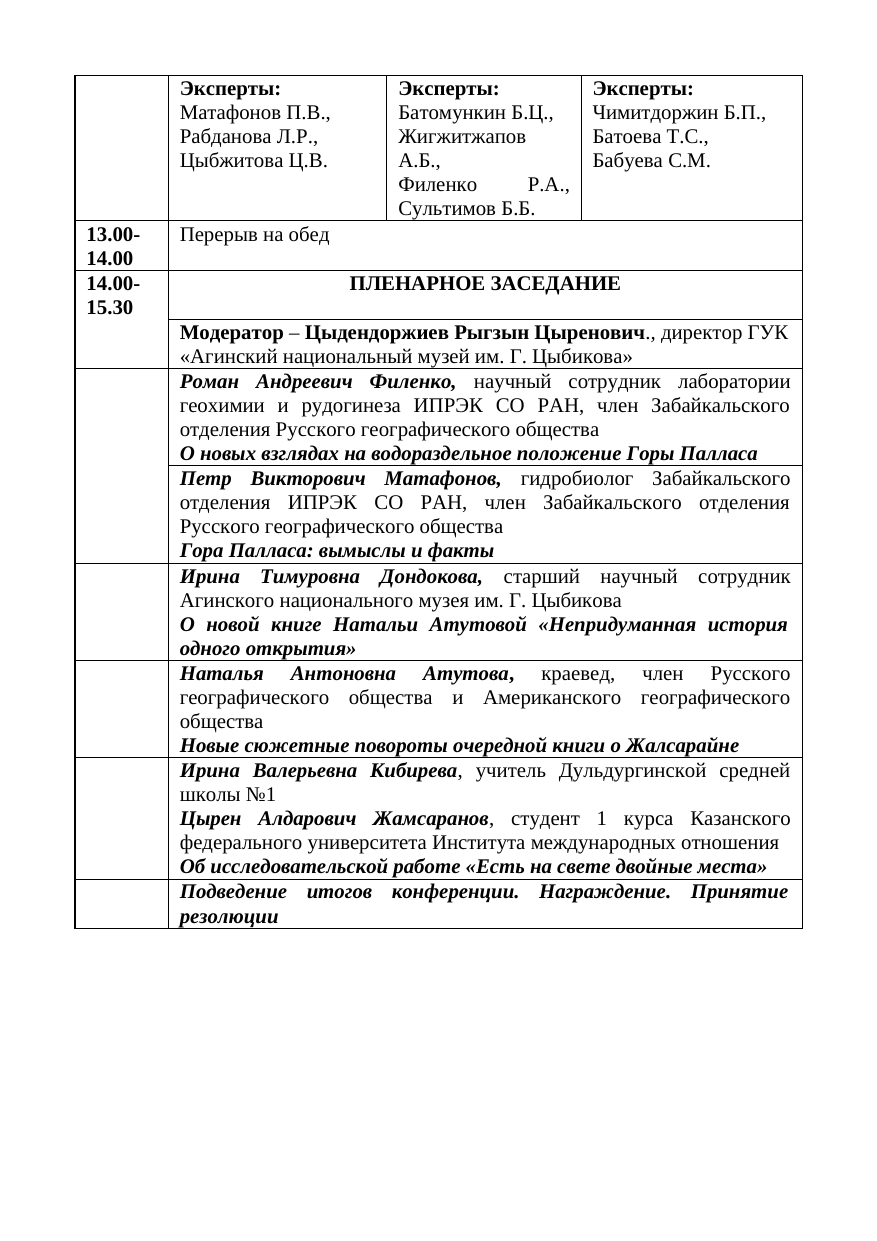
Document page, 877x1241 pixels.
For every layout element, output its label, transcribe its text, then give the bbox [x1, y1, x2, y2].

table_cell Наталья Антоновна Атутова, краевед, член Русского географического общества и Американского географического общества Новые сюжетные повороты очередной книги о Жалсарайне [169, 661, 802, 757]
table_cell 13.00-14.00 [76, 221, 168, 269]
table_cell Эксперты: Матафонов П.В., Рабданова Л.Р., Цыбжитова Ц.В. [169, 76, 386, 220]
table_cell [76, 369, 168, 562]
table_cell Ирина Валерьевна Кибирева, учитель Дульдургинской средней школы №1 Цырен Алдарович Жамсаранов, студент 1 курса Казанского федерального университета Института международных отношения Об исследовательской работе «Есть на свете двойные места» [169, 758, 802, 878]
table_cell Эксперты: Батомункин Б.Ц., Жигжитжапов А.Б., Филенко Р.А., Сультимов Б.Б. [387, 76, 581, 220]
table_cell Подведение итогов конференции. Награждение. Принятие резолюции [169, 880, 802, 928]
table_cell Модератор – Цыдендоржиев Рыгзын Цыренович., директор ГУК «Агинский национальный музей им. Г. Цыбикова» [169, 320, 802, 368]
table_cell [76, 661, 168, 757]
table_cell ПЛЕНАРНОЕ ЗАСЕДАНИЕ [169, 271, 802, 319]
table_cell [76, 880, 168, 928]
table_cell 14.00-15.30 [76, 271, 168, 368]
table_cell Роман Андреевич Филенко, научный сотрудник лаборатории геохимии и рудогинеза ИПРЭК СО РАН, член Забайкальского отделения Русского географического общества О новых взглядах на водораздельное положение Горы Палласа [169, 369, 802, 465]
table_cell Перерыв на обед [169, 221, 802, 269]
table_cell [76, 758, 168, 878]
table_cell Петр Викторович Матафонов, гидробиолог Забайкальского отделения ИПРЭК СО РАН, член Забайкальского отделения Русского географического общества Гора Палласа: вымыслы и факты [169, 466, 802, 562]
table_cell Ирина Тимуровна Дондокова, старший научный сотрудник Агинского национального музея им. Г. Цыбикова О новой книге Натальи Атутовой «Непридуманная история одного открытия» [169, 564, 802, 660]
table_cell Эксперты: Чимитдоржин Б.П., Батоева Т.С., Бабуева С.М. [582, 76, 802, 220]
table_cell [76, 564, 168, 660]
